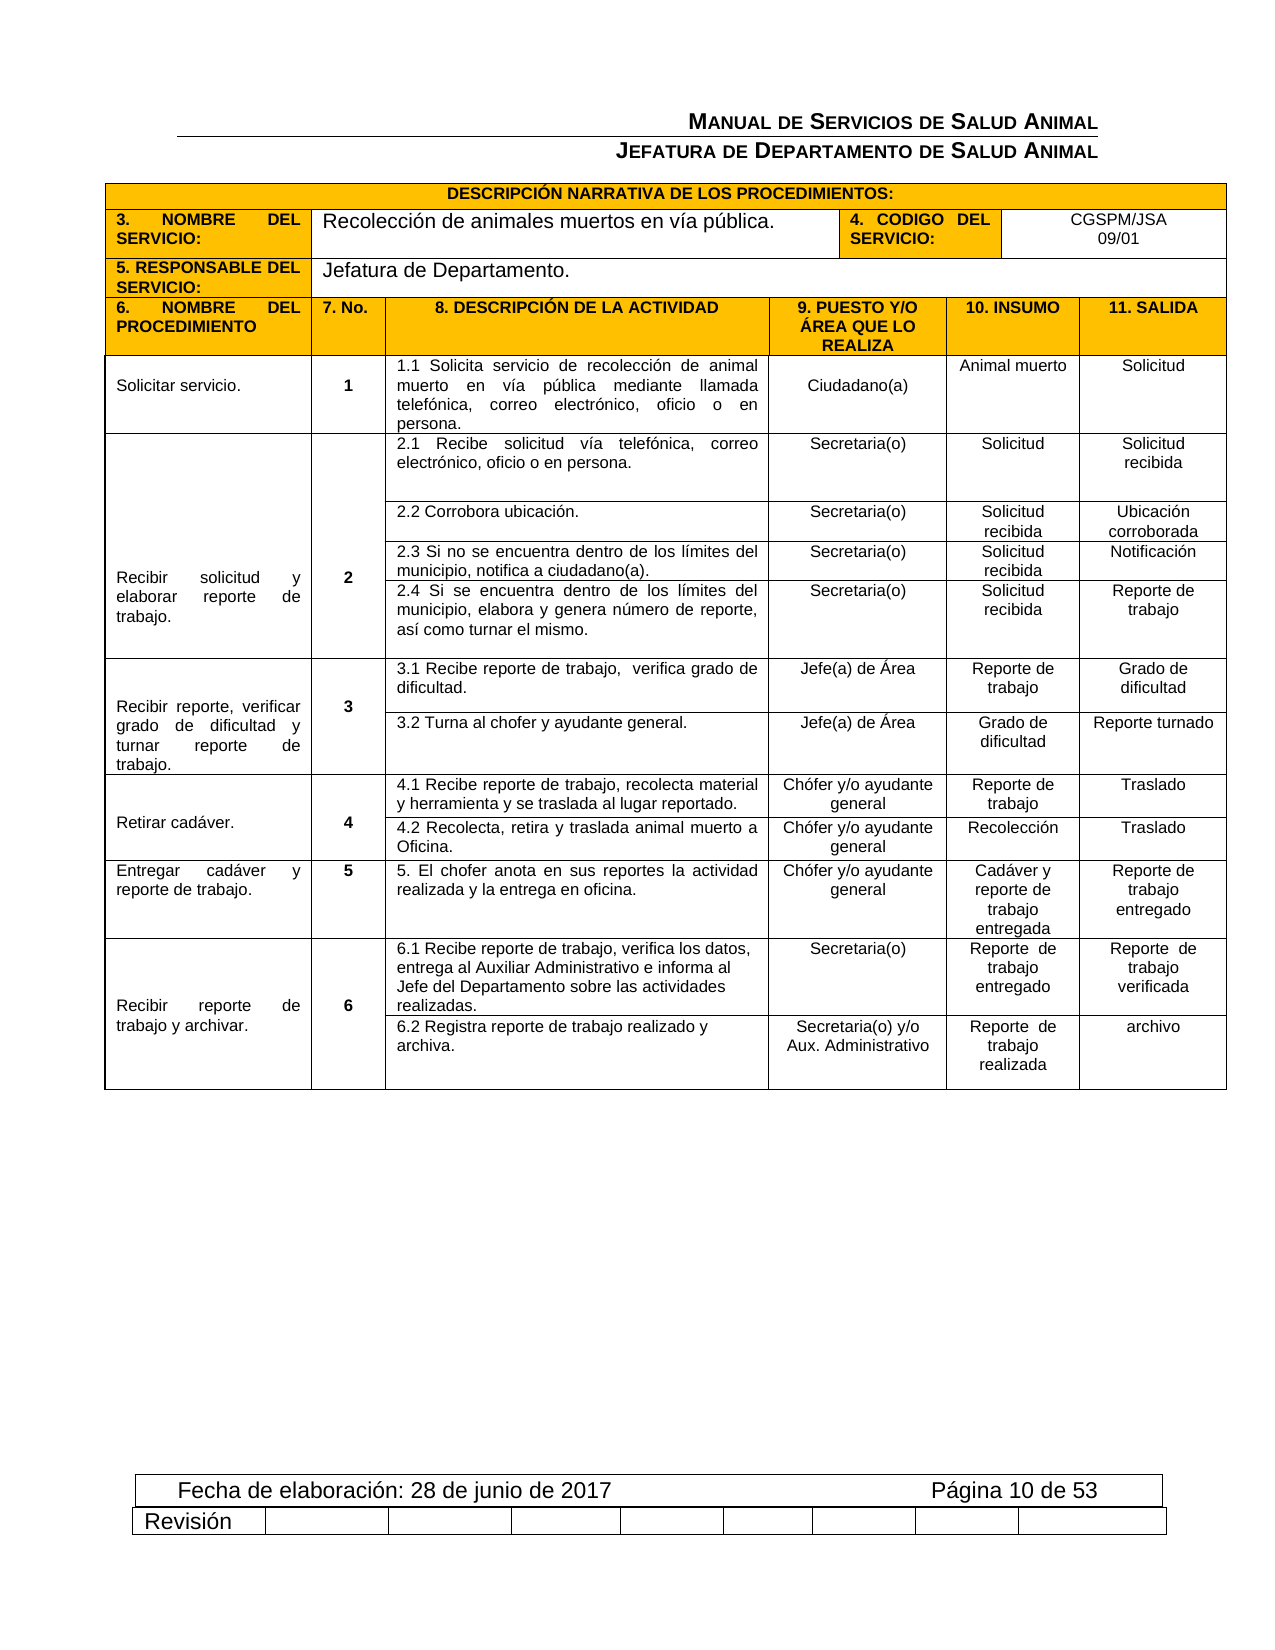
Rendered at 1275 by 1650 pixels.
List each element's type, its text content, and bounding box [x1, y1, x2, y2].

table_cell Solicitar servicio. [106, 356, 311, 433]
table_cell Solicitud recibida [947, 502, 1079, 541]
table_cell 11. SALIDA [1080, 298, 1226, 355]
table_cell 8. DESCRIPCIÓN DE LA ACTIVIDAD [386, 298, 769, 355]
table_cell Reporte de trabajo entregado [1080, 861, 1226, 938]
table_cell 5. El chofer anota en sus reportes la actividad realizada y la entrega en oficina. [386, 861, 768, 938]
table_cell 4. CODIGO DEL SERVICIO: [840, 210, 1001, 258]
table_cell archivo [1080, 1016, 1226, 1089]
table_cell 2.2 Corrobora ubicación. [386, 502, 768, 541]
table_cell 1.1 Solicita servicio de recolección de animal muerto en vía pública mediante llamada telefónica, correo electrónico, oficio o en persona. [386, 356, 768, 433]
table_cell Reporte de trabajo [947, 659, 1079, 712]
table_cell Traslado [1080, 775, 1226, 817]
table_cell Cadáver y reporte de trabajo entregada [947, 861, 1079, 938]
table_cell Reporte de trabajo [947, 775, 1079, 817]
table_cell 9. PUESTO Y/O ÁREA QUE LO REALIZA [770, 298, 946, 355]
table_cell Secretaria(o) y/o Aux. Administrativo [769, 1016, 946, 1089]
table_cell Recibir reporte, verificar grado de dificultad y turnar reporte de trabajo. [106, 659, 311, 774]
table_cell Chófer y/o ayudante general [769, 861, 946, 938]
table_cell Chófer y/o ayudante general [769, 775, 946, 817]
table_cell Notificación [1080, 542, 1226, 580]
table_cell Reporte de trabajo verificada [1080, 939, 1226, 1015]
table_cell Secretaria(o) [769, 502, 946, 541]
table_cell Secretaria(o) [769, 434, 946, 501]
table_cell 4.2 Recolecta, retira y traslada animal muerto a Oficina. [386, 818, 768, 860]
table_cell 5 [312, 861, 385, 938]
table_cell Reporte de trabajo entregado [947, 939, 1079, 1015]
table_cell Retirar cadáver. [106, 775, 311, 860]
table_cell 6. NOMBRE DEL PROCEDIMIENTO [106, 298, 311, 355]
table_cell Reporte de trabajo [1080, 581, 1226, 658]
table_cell Recolección [947, 818, 1079, 860]
table_cell Recibir reporte de trabajo y archivar. [106, 939, 311, 1089]
table_cell Reporte turnado [1080, 713, 1226, 774]
table_cell Solicitud [1080, 356, 1226, 433]
table_cell Secretaria(o) [769, 581, 946, 658]
table_cell Solicitud recibida [1080, 434, 1226, 501]
table_cell 6.1 Recibe reporte de trabajo, verifica los datos, entrega al Auxiliar Administrativo e informa al Jefe del Departamento sobre las actividades realizadas. [386, 939, 768, 1015]
table_cell 3.1 Recibe reporte de trabajo, verifica grado de dificultad. [386, 659, 768, 712]
table_cell 2.3 Si no se encuentra dentro de los límites del municipio, notifica a ciudadano(a). [386, 542, 768, 580]
table_cell Chófer y/o ayudante general [769, 818, 946, 860]
table_cell 4 [312, 775, 385, 860]
table_cell 10. INSUMO [947, 298, 1079, 355]
table_cell Recolección de animales muertos en vía pública. [312, 210, 839, 258]
table_cell Animal muerto [947, 356, 1079, 433]
table_cell Jefe(a) de Área [769, 659, 946, 712]
table_cell 1 [312, 356, 385, 433]
table_cell 3.2 Turna al chofer y ayudante general. [386, 713, 768, 774]
table_cell 3 [312, 659, 385, 774]
table_cell Jefe(a) de Área [769, 713, 946, 774]
table_cell 4.1 Recibe reporte de trabajo, recolecta material y herramienta y se traslada al lugar reportado. [386, 775, 768, 817]
table_cell Reporte de trabajo realizada [947, 1016, 1079, 1089]
table_cell Solicitud recibida [947, 581, 1079, 658]
table_cell 2 [312, 434, 385, 658]
table_cell 6 [312, 939, 385, 1089]
table_cell Jefatura de Departamento. [312, 259, 1226, 297]
table_cell Entregar cadáver y reporte de trabajo. [106, 861, 311, 938]
table_cell CGSPM/JSA 09/01 [1002, 210, 1226, 258]
table_cell 5. RESPONSABLE DEL SERVICIO: [106, 259, 311, 297]
table_cell Recibir solicitud y elaborar reporte de trabajo. [106, 434, 311, 658]
table_cell 6.2 Registra reporte de trabajo realizado y archiva. [386, 1016, 768, 1089]
table_cell Solicitud recibida [947, 542, 1079, 580]
table_cell Grado de dificultad [1080, 659, 1226, 712]
table_cell Solicitud [947, 434, 1079, 501]
table_cell Secretaria(o) [769, 542, 946, 580]
table_cell Traslado [1080, 818, 1226, 860]
table_cell Grado de dificultad [947, 713, 1079, 774]
table_cell Secretaria(o) [769, 939, 946, 1015]
table_cell 2.1 Recibe solicitud vía telefónica, correo electrónico, oficio o en persona. [386, 434, 768, 501]
table_cell Ubicación corroborada [1080, 502, 1226, 541]
table_header DESCRIPCIÓN NARRATIVA DE LOS PROCEDIMIENTOS: [106, 184, 1226, 209]
table_cell 7. No. [312, 298, 385, 355]
table_cell 3. NOMBRE DEL SERVICIO: [106, 210, 311, 258]
table_cell Ciudadano(a) [769, 356, 946, 433]
table_cell 2.4 Si se encuentra dentro de los límites del municipio, elabora y genera número de reporte, así como turnar el mismo. [386, 581, 768, 658]
